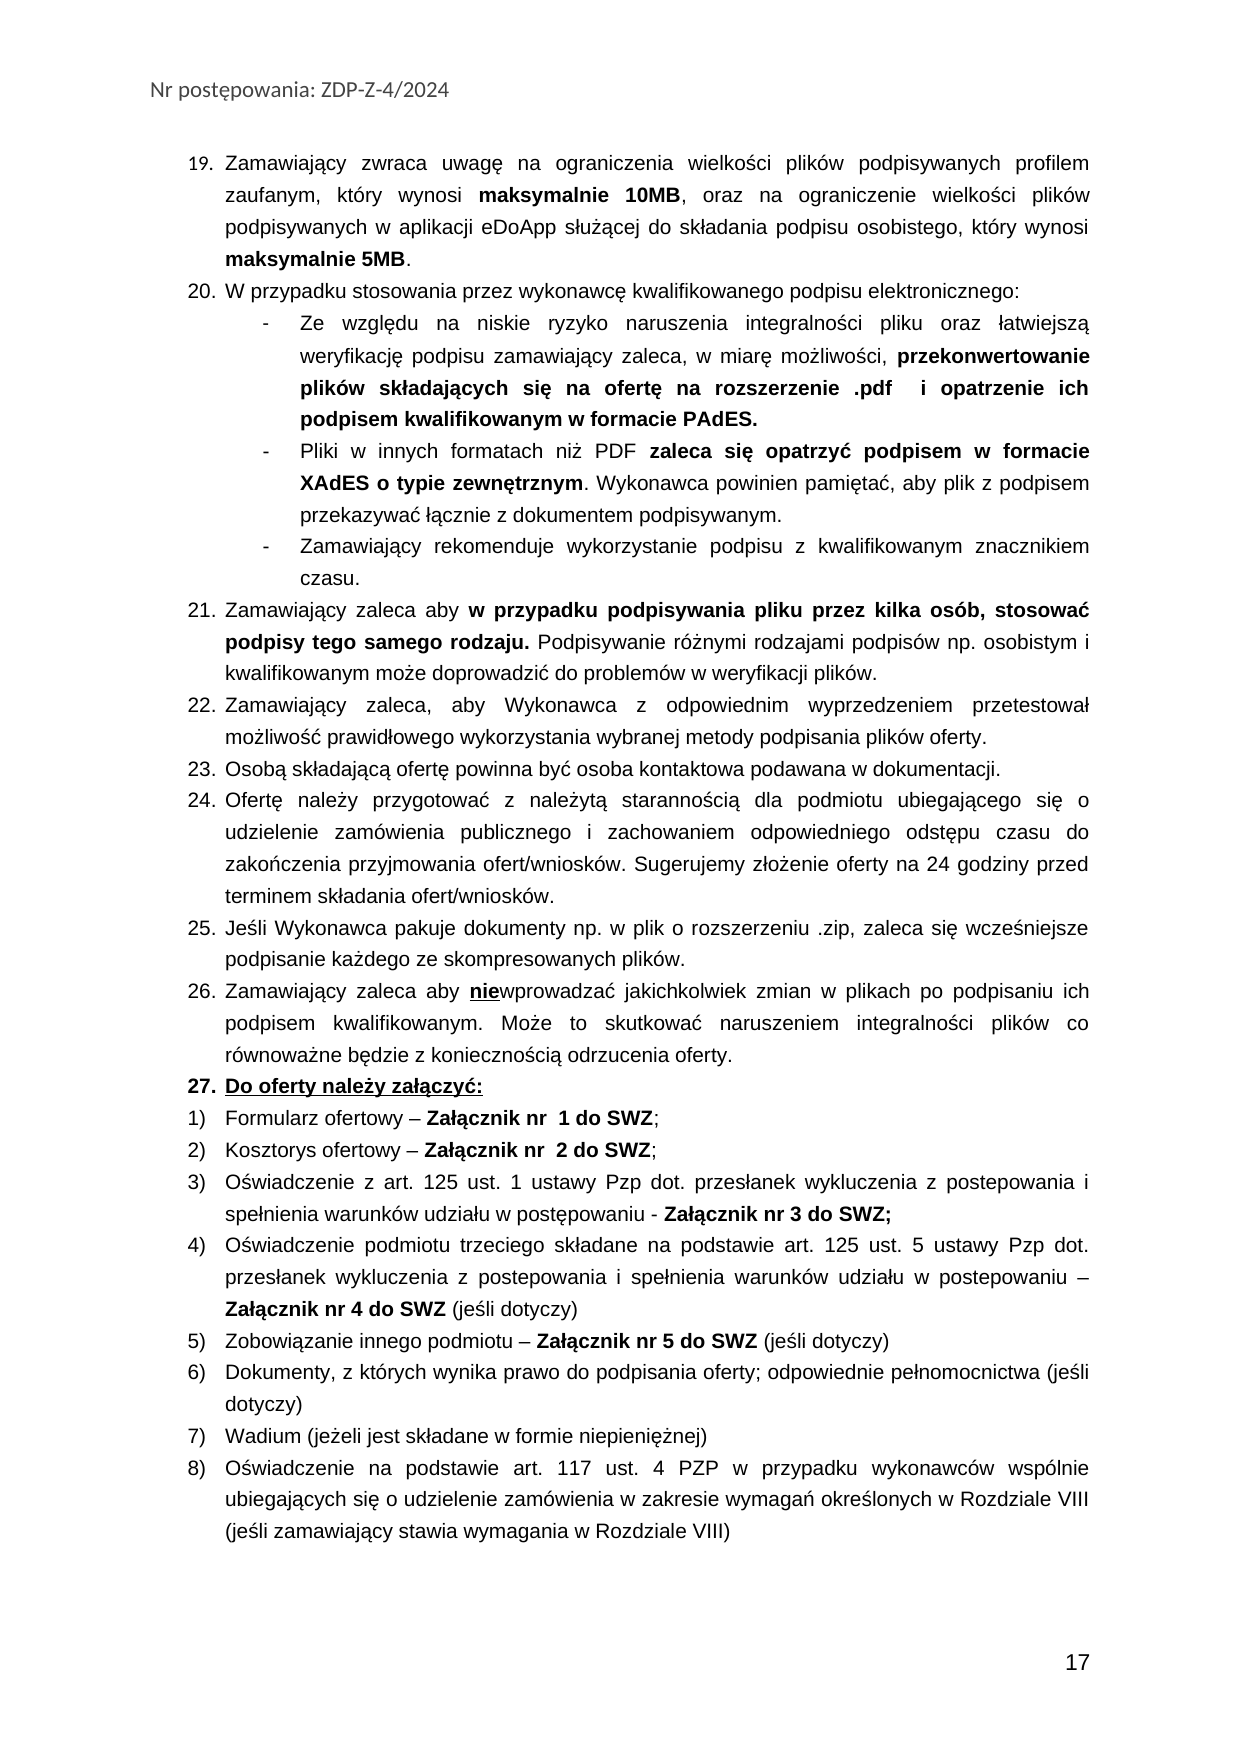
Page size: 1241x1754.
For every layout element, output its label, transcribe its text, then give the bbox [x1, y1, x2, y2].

list Formularz ofertowy – Załącznik nr 1 do SWZ; [187, 1106, 1090, 1130]
list Jeśli Wykonawca pakuje dokumenty np. w plik o rozszerzeniu .zip, zaleca się wcześniejsze podpisanie każdego ze skompresowanych plików. [187, 915, 1090, 971]
list Ofertę należy przygotować z należytą starannością dla podmiotu ubiegającego się o udzielenie zamówienia publicznego i zachowaniem odpowiedniego odstępu czasu do zakończenia przyjmowania ofert/wniosków. Sugerujemy złożenie oferty na 24 godziny przed terminem składania ofert/wniosków. [187, 788, 1090, 908]
list Oświadczenie podmiotu trzeciego składane na podstawie art. 125 ust. 5 ustawy Pzp dot. przesłanek wykluczenia z postepowania i spełnienia warunków udziału w postepowaniu – Załącznik nr 4 do SWZ (jeśli dotyczy) [187, 1233, 1090, 1321]
list W przypadku stosowania przez wykonawcę kwalifikowanego podpisu elektronicznego: [187, 278, 1090, 302]
list Zamawiający zwraca uwagę na ograniczenia wielkości plików podpisywanych profilem zaufanym, który wynosi maksymalnie 10MB, oraz na ograniczenie wielkości plików podpisywanych w aplikacji eDoApp służącej do składania podpisu osobistego, który wynosi maksymalnie 5MB. [187, 150, 1090, 271]
list Ze względu na niskie ryzyko naruszenia integralności pliku oraz łatwiejszą weryfikację podpisu zamawiający zaleca, w miarę możliwości, przekonwertowanie plików składających się na ofertę na rozszerzenie .pdf i opatrzenie ich podpisem kwalifikowanym w formacie PAdES. [262, 310, 1090, 431]
list Do oferty należy załączyć: [187, 1074, 1090, 1098]
list Oświadczenie z art. 125 ust. 1 ustawy Pzp dot. przesłanek wykluczenia z postepowania i spełnienia warunków udziału w postępowaniu - Załącznik nr 3 do SWZ; [187, 1169, 1090, 1225]
list Wadium (jeżeli jest składane w formie niepieniężnej) [187, 1424, 1090, 1448]
list Zamawiający zaleca aby w przypadku podpisywania pliku przez kilka osób, stosować podpisy tego samego rodzaju. Podpisywanie różnymi rodzajami podpisów np. osobistym i kwalifikowanym może doprowadzić do problemów w weryfikacji plików. [187, 598, 1090, 685]
list Osobą składającą ofertę powinna być osoba kontaktowa podawana w dokumentacji. [187, 757, 1090, 781]
list Zamawiający rekomenduje wykorzystanie podpisu z kwalifikowanym znacznikiem czasu. [262, 534, 1090, 590]
list Dokumenty, z których wynika prawo do podpisania oferty; odpowiednie pełnomocnictwa (jeśli dotyczy) [187, 1360, 1090, 1416]
list Zamawiający zaleca aby niewprowadzać jakichkolwiek zmian w plikach po podpisaniu ich podpisem kwalifikowanym. Może to skutkować naruszeniem integralności plików co równoważne będzie z koniecznością odrzucenia oferty. [187, 979, 1090, 1066]
list Oświadczenie na podstawie art. 117 ust. 4 PZP w przypadku wykonawców wspólnie ubiegających się o udzielenie zamówienia w zakresie wymagań określonych w Rozdziale VIII (jeśli zamawiający stawia wymagania w Rozdziale VIII) [187, 1456, 1090, 1543]
list Kosztorys ofertowy – Załącznik nr 2 do SWZ; [187, 1138, 1090, 1162]
list Zobowiązanie innego podmiotu – Załącznik nr 5 do SWZ (jeśli dotyczy) [187, 1328, 1090, 1352]
list Pliki w innych formatach niż PDF zaleca się opatrzyć podpisem w formacie XAdES o typie zewnętrznym. Wykonawca powinien pamiętać, aby plik z podpisem przekazywać łącznie z dokumentem podpisywanym. [262, 439, 1090, 526]
list Zamawiający zaleca, aby Wykonawca z odpowiednim wyprzedzeniem przetestował możliwość prawidłowego wykorzystania wybranej metody podpisania plików oferty. [187, 693, 1090, 749]
